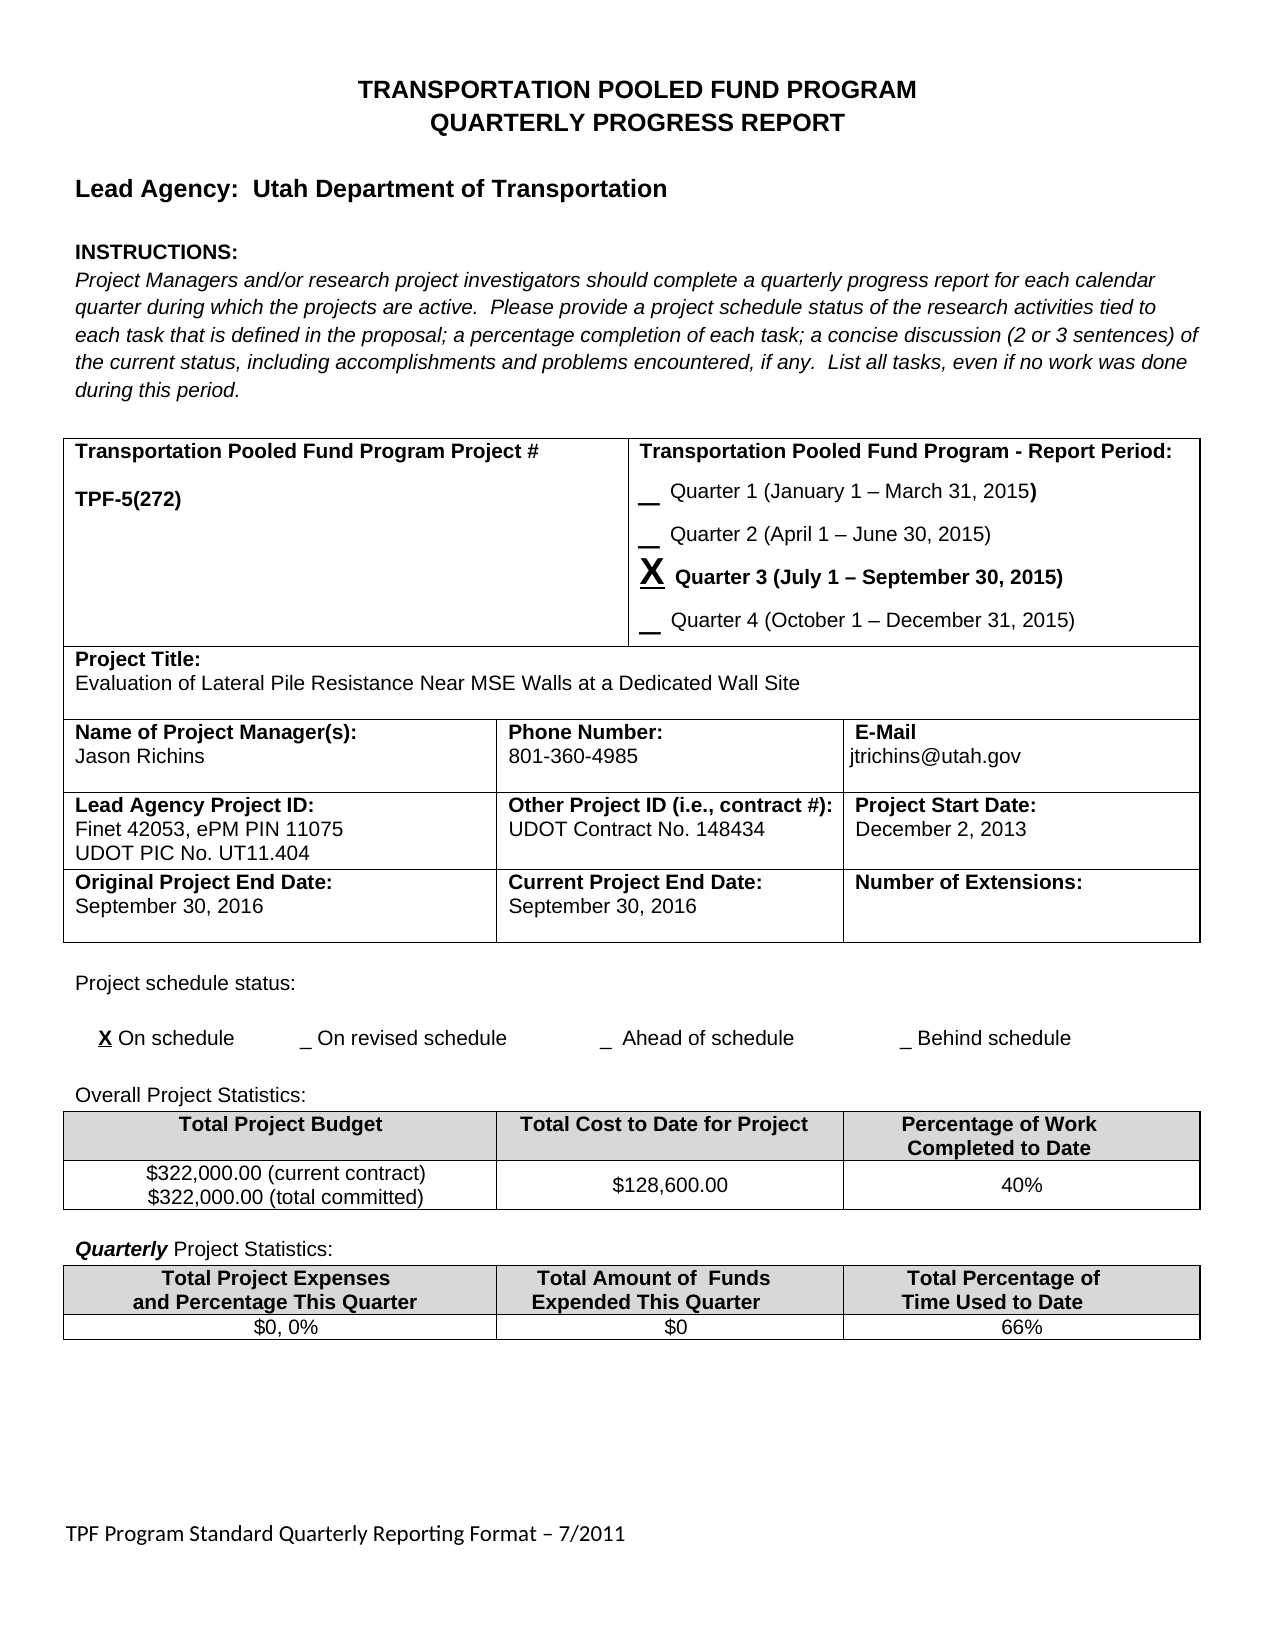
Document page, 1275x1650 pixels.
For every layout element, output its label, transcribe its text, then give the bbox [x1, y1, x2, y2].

text INSTRUCTIONS: [75, 240, 1200, 264]
text Lead Agency: Utah Department of Transportation [75, 174, 1200, 203]
table_cell $322,000.00 (current contract) $322,000.00 (total committed) [64, 1161, 496, 1209]
table_header Total Project Budget [64, 1112, 496, 1160]
table_cell Original Project End Date: September 30, 2016 [64, 870, 496, 942]
table_cell Other Project ID (i.e., contract #): UDOT Contract No. 148434 [497, 793, 843, 869]
table_cell 66% [844, 1315, 1199, 1339]
text Project Managers and/or research project investigators should complete a quarterly progress report for each calendar quarter during which the projects are active. Please provide a project schedule status of the research activities tied to each task that is defined in the proposal; a percentage completion of each task; a concise discussion (2 or 3 sentences) of the current status, including accomplishments and problems encountered, if any. List all tasks, even if no work was done during this period. [75, 268, 1200, 402]
table_cell Phone Number: 801-360-4985 [497, 720, 843, 792]
table_cell $0 [497, 1315, 843, 1339]
text X On schedule _ On revised schedule _ Ahead of schedule _ Behind schedule [75, 1025, 1200, 1049]
table_cell $0, 0% [64, 1315, 496, 1339]
table_cell Lead Agency Project ID: Finet 42053, ePM PIN 11075 UDOT PIC No. UT11.404 [64, 793, 496, 869]
table_header Total Amount of Funds Expended This Quarter [497, 1266, 843, 1314]
table_cell Number of Extensions: [844, 870, 1199, 942]
text Project schedule status: [75, 970, 1200, 994]
table_header Total Cost to Date for Project [497, 1112, 843, 1160]
text Quarterly Project Statistics: [75, 1237, 1200, 1261]
table_header Transportation Pooled Fund Program Project # TPF-5(272) [64, 439, 628, 646]
table_cell Current Project End Date: September 30, 2016 [497, 870, 843, 942]
table_header Percentage of Work Completed to Date [844, 1112, 1199, 1160]
table_cell Project Title: Evaluation of Lateral Pile Resistance Near MSE Walls at a Dedicated Wall Site [64, 647, 1199, 719]
table_cell 40% [844, 1161, 1199, 1209]
table_header Total Project Expenses and Percentage This Quarter [64, 1266, 496, 1314]
table_cell Project Start Date: December 2, 2013 [844, 793, 1199, 869]
table_header Total Percentage of Time Used to Date [844, 1266, 1199, 1314]
text TRANSPORTATION POOLED FUND PROGRAM [150, 75, 1125, 104]
table_header Transportation Pooled Fund Program - Report Period: _ Quarter 1 (January 1 – March 31, 2015) _ Quarter 2 (April 1 – June 30, 2015) X Quarter 3 (July 1 – September 30, 2015) _ Quarter 4 (October 1 – December 31, 2015) [629, 439, 1199, 646]
table_cell $128,600.00 [497, 1161, 843, 1209]
text Overall Project Statistics: [75, 1083, 1200, 1107]
table_cell E-Mail jtrichins@utah.gov [844, 720, 1199, 792]
table_cell Name of Project Manager(s): Jason Richins [64, 720, 496, 792]
text QUARTERLY PROGRESS REPORT [150, 108, 1125, 137]
